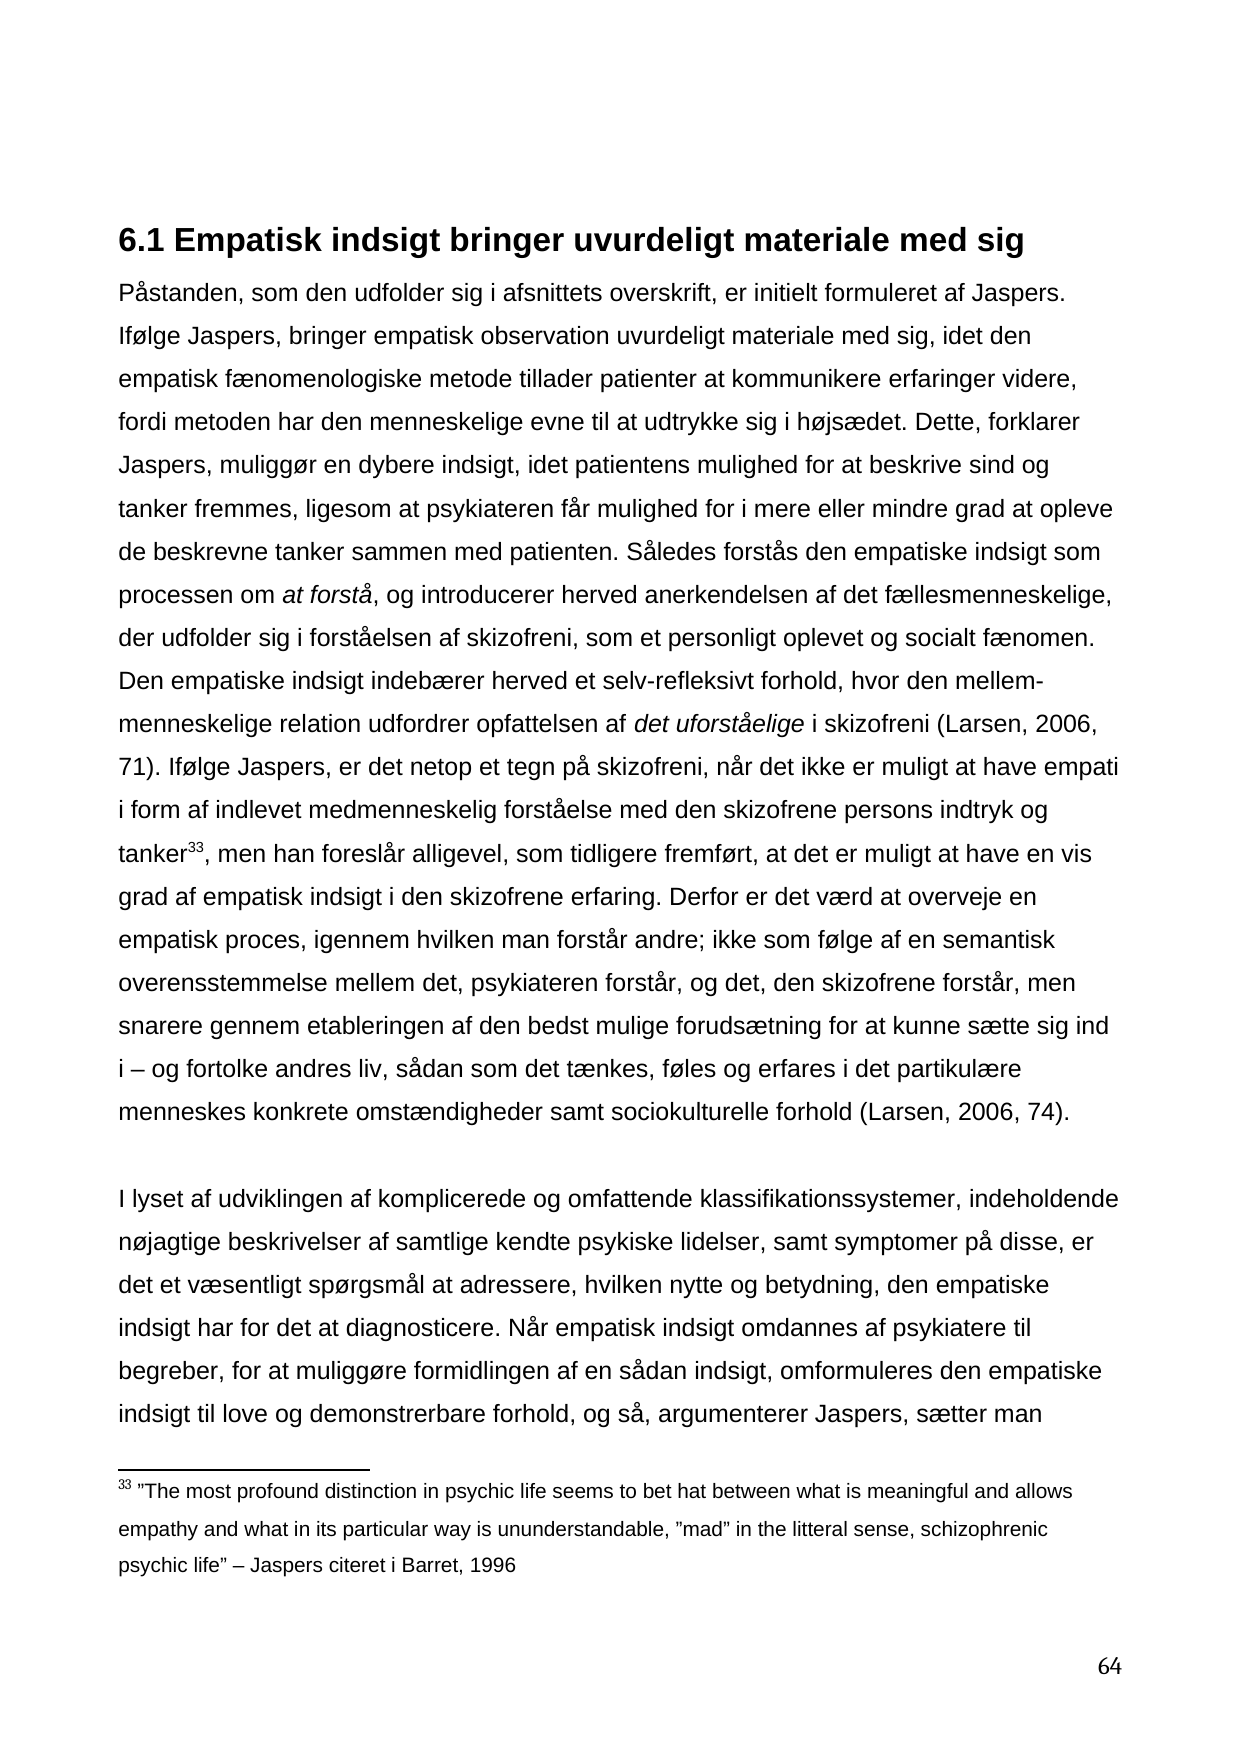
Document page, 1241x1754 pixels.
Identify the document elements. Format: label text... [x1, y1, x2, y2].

text 6.1 Empatisk indsigt bringer uvurdeligt materiale med sig [118, 220, 1122, 259]
text Påstanden, som den udfolder sig i afsnittets overskrift, er initielt formuleret af Jaspers. Ifølge Jaspers, bringer empatisk observation uvurdeligt materiale med sig, idet den empatisk fænomenologiske metode tillader patienter at kommunikere erfaringer videre, fordi metoden har den menneskelige evne til at udtrykke sig i højsædet. Dette, forklarer Jaspers, muliggør en dybere indsigt, idet patientens mulighed for at beskrive sind og tanker fremmes, ligesom at psykiateren får mulighed for i mere eller mindre grad at opleve de beskrevne tanker sammen med patienten. Således forstås den empatiske indsigt som processen om at forstå, og introducerer herved anerkendelsen af det fællesmenneskelige, der udfolder sig i forståelsen af skizofreni, som et personligt oplevet og socialt fænomen. Den empatiske indsigt indebærer herved et selv-refleksivt forhold, hvor den mellem-menneskelige relation udfordrer opfattelsen af det uforståelige i skizofreni (Larsen, 2006, 71). Ifølge Jaspers, er det netop et tegn på skizofreni, når det ikke er muligt at have empati i form af indlevet medmenneskelig forståelse med den skizofrene persons indtryk og tanker, men han foreslår alligevel, som tidligere fremført, at det er muligt at have en vis grad af empatisk indsigt i den skizofrene erfaring. Derfor er det værd at overveje en empatisk proces, igennem hvilken man forstår andre; ikke som følge af en semantisk overensstemmelse mellem det, psykiateren forstår, og det, den skizofrene forstår, men snarere gennem etableringen af den bedst mulige forudsætning for at kunne sætte sig ind i – og fortolke andres liv, sådan som det tænkes, føles og erfares i det partikulære menneskes konkrete omstændigheder samt sociokulturelle forhold (Larsen, 2006, 74). [118, 278, 1122, 1126]
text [118, 1183, 1122, 1428]
